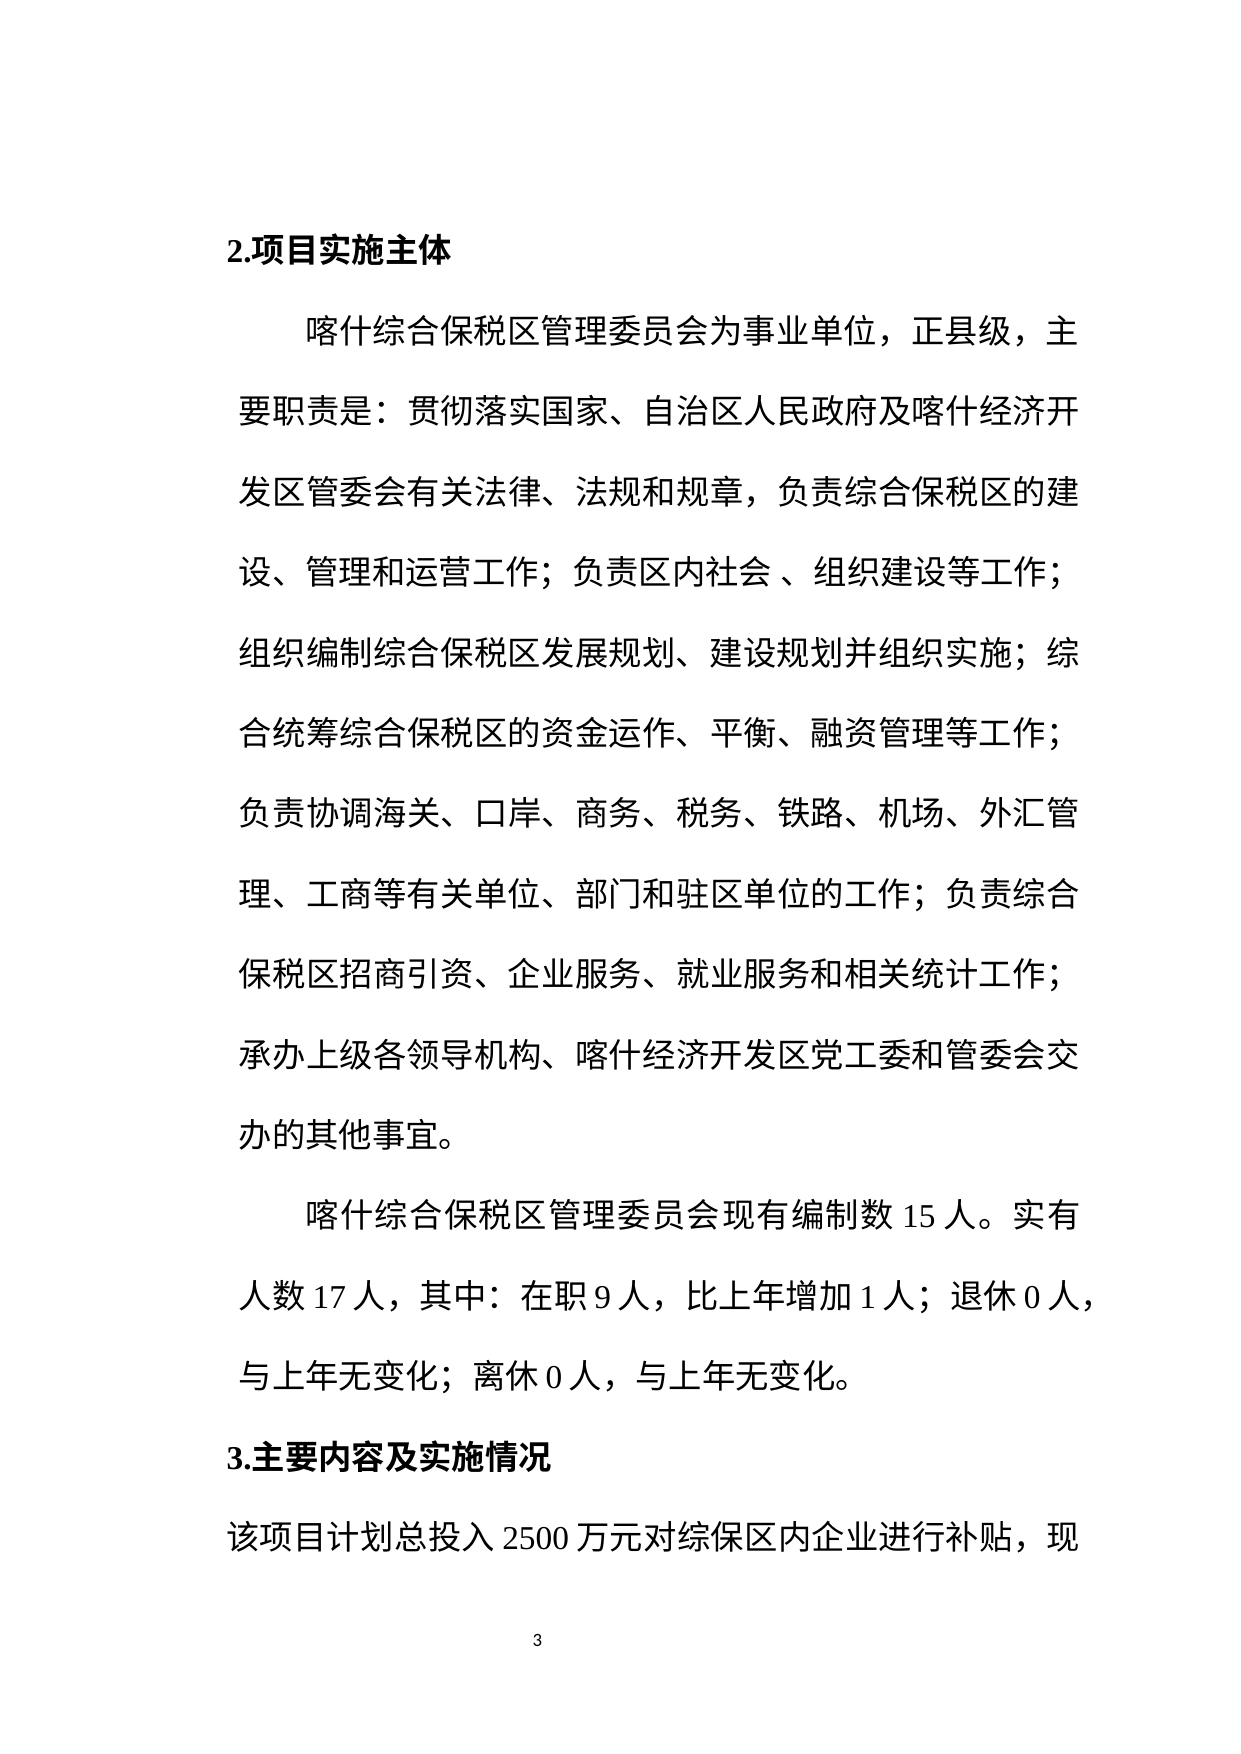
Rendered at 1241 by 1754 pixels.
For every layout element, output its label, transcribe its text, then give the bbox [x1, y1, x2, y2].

text 喀什综合保税区管理委员会现有编制数15人。实有人数17人，其中：在职9人，比上年增加1人；退休0人，与上年无变化；离休0人，与上年无变化。 [239, 1173, 1081, 1414]
subtitle 3.主要内容及实施情况 [159, 1414, 1081, 1495]
subtitle 2.项目实施主体 [159, 208, 1081, 288]
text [159, 1495, 1081, 1575]
text 喀什综合保税区管理委员会为事业单位，正县级，主要职责是：贯彻落实国家、自治区人民政府及喀什经济开发区管委会有关法律、法规和规章，负责综合保税区的建设、管理和运营工作；负责区内社会 、组织建设等工作；组织编制综合保税区发展规划、建设规划并组织实施；综合统筹综合保税区的资金运作、平衡、融资管理等工作；负责协调海关、口岸、商务、税务、铁路、机场、外汇管理、工商等有关单位、部门和驻区单位的工作；负责综合保税区招商引资、企业服务、就业服务和相关统计工作；承办上级各领导机构、喀什经济开发区党工委和管委会交办的其他事宜。 [239, 288, 1081, 1173]
